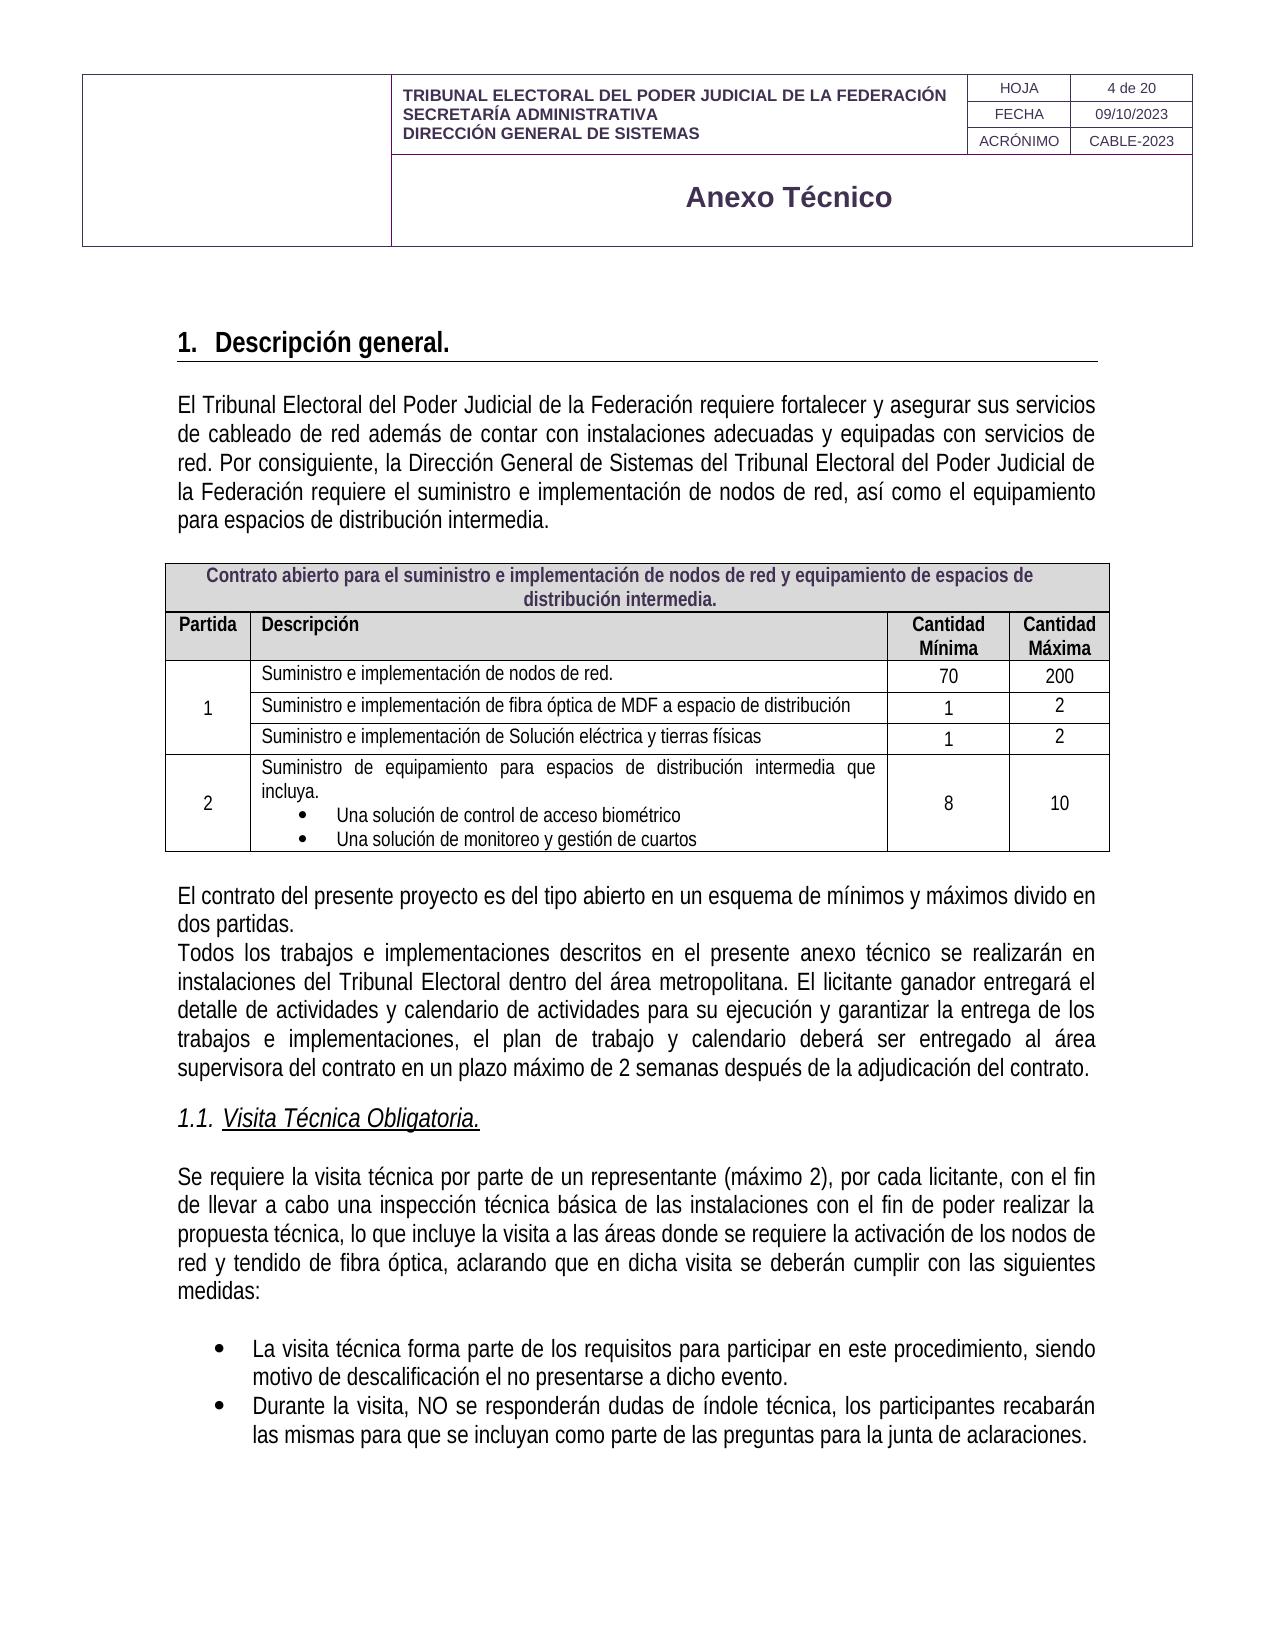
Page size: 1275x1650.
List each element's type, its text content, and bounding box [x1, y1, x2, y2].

table_cell Descripción [251, 613, 887, 660]
table_cell 200 [1010, 661, 1109, 692]
table_cell Suministro e implementación de Solución eléctrica y tierras físicas [251, 724, 887, 754]
subtitle Descripción general. [177, 325, 1098, 361]
table_cell 70 [888, 661, 1009, 692]
table_cell 1 [166, 661, 250, 754]
table_cell Suministro e implementación de fibra óptica de MDF a espacio de distribución [251, 693, 887, 723]
table_cell Cantidad Mínima [888, 613, 1009, 660]
table_cell 2 [166, 755, 250, 851]
table_cell 1 [888, 724, 1009, 754]
table_cell 2 [1010, 724, 1109, 754]
table_cell 10 [1010, 755, 1109, 851]
list Durante la visita, NO se responderán dudas de índole técnica, los participantes recabarán las mismas para que se incluyan como parte de las preguntas para la junta de aclaraciones. [215, 1391, 1098, 1448]
table_cell Suministro de equipamiento para espacios de distribución intermedia que incluya. Una solución de control de acceso biométrico Una solución de monitoreo y gestión de cuartos [251, 755, 887, 851]
table_cell 8 [888, 755, 1009, 851]
text El contrato del presente proyecto es del tipo abierto en un esquema de mínimos y máximos divido en dos partidas. [177, 881, 1098, 938]
table_header Contrato abierto para el suministro e implementación de nodos de red y equipamiento de espacios de distribución intermedia. [166, 564, 1109, 611]
text El Tribunal Electoral del Poder Judicial de la Federación requiere fortalecer y asegurar sus servicios de cableado de red además de contar con instalaciones adecuadas y equipadas con servicios de red. Por consiguiente, la Dirección General de Sistemas del Tribunal Electoral del Poder Judicial de la Federación requiere el suministro e implementación de nodos de red, así como el equipamiento para espacios de distribución intermedia. [177, 391, 1098, 534]
table_cell Cantidad Máxima [1010, 613, 1109, 660]
text Todos los trabajos e implementaciones descritos en el presente anexo técnico se realizarán en instalaciones del Tribunal Electoral dentro del área metropolitana. El licitante ganador entregará el detalle de actividades y calendario de actividades para su ejecución y garantizar la entrega de los trabajos e implementaciones, el plan de trabajo y calendario deberá ser entregado al área supervisora del contrato en un plazo máximo de 2 semanas después de la adjudicación del contrato. [177, 938, 1098, 1081]
table_cell 1 [888, 693, 1009, 723]
table_cell Partida [166, 613, 250, 660]
text Se requiere la visita técnica por parte de un representante (máximo 2), por cada licitante, con el fin de llevar a cabo una inspección técnica básica de las instalaciones con el fin de poder realizar la propuesta técnica, lo que incluye la visita a las áreas donde se requiere la activación de los nodos de red y tendido de fibra óptica, aclarando que en dicha visita se deberán cumplir con las siguientes medidas: [177, 1162, 1098, 1305]
table_cell Suministro e implementación de nodos de red. [251, 661, 887, 692]
subtitle Visita Técnica Obligatoria. [177, 1102, 1098, 1133]
table_cell 2 [1010, 693, 1109, 723]
list La visita técnica forma parte de los requisitos para participar en este procedimiento, siendo motivo de descalificación el no presentarse a dicho evento. [215, 1333, 1098, 1391]
